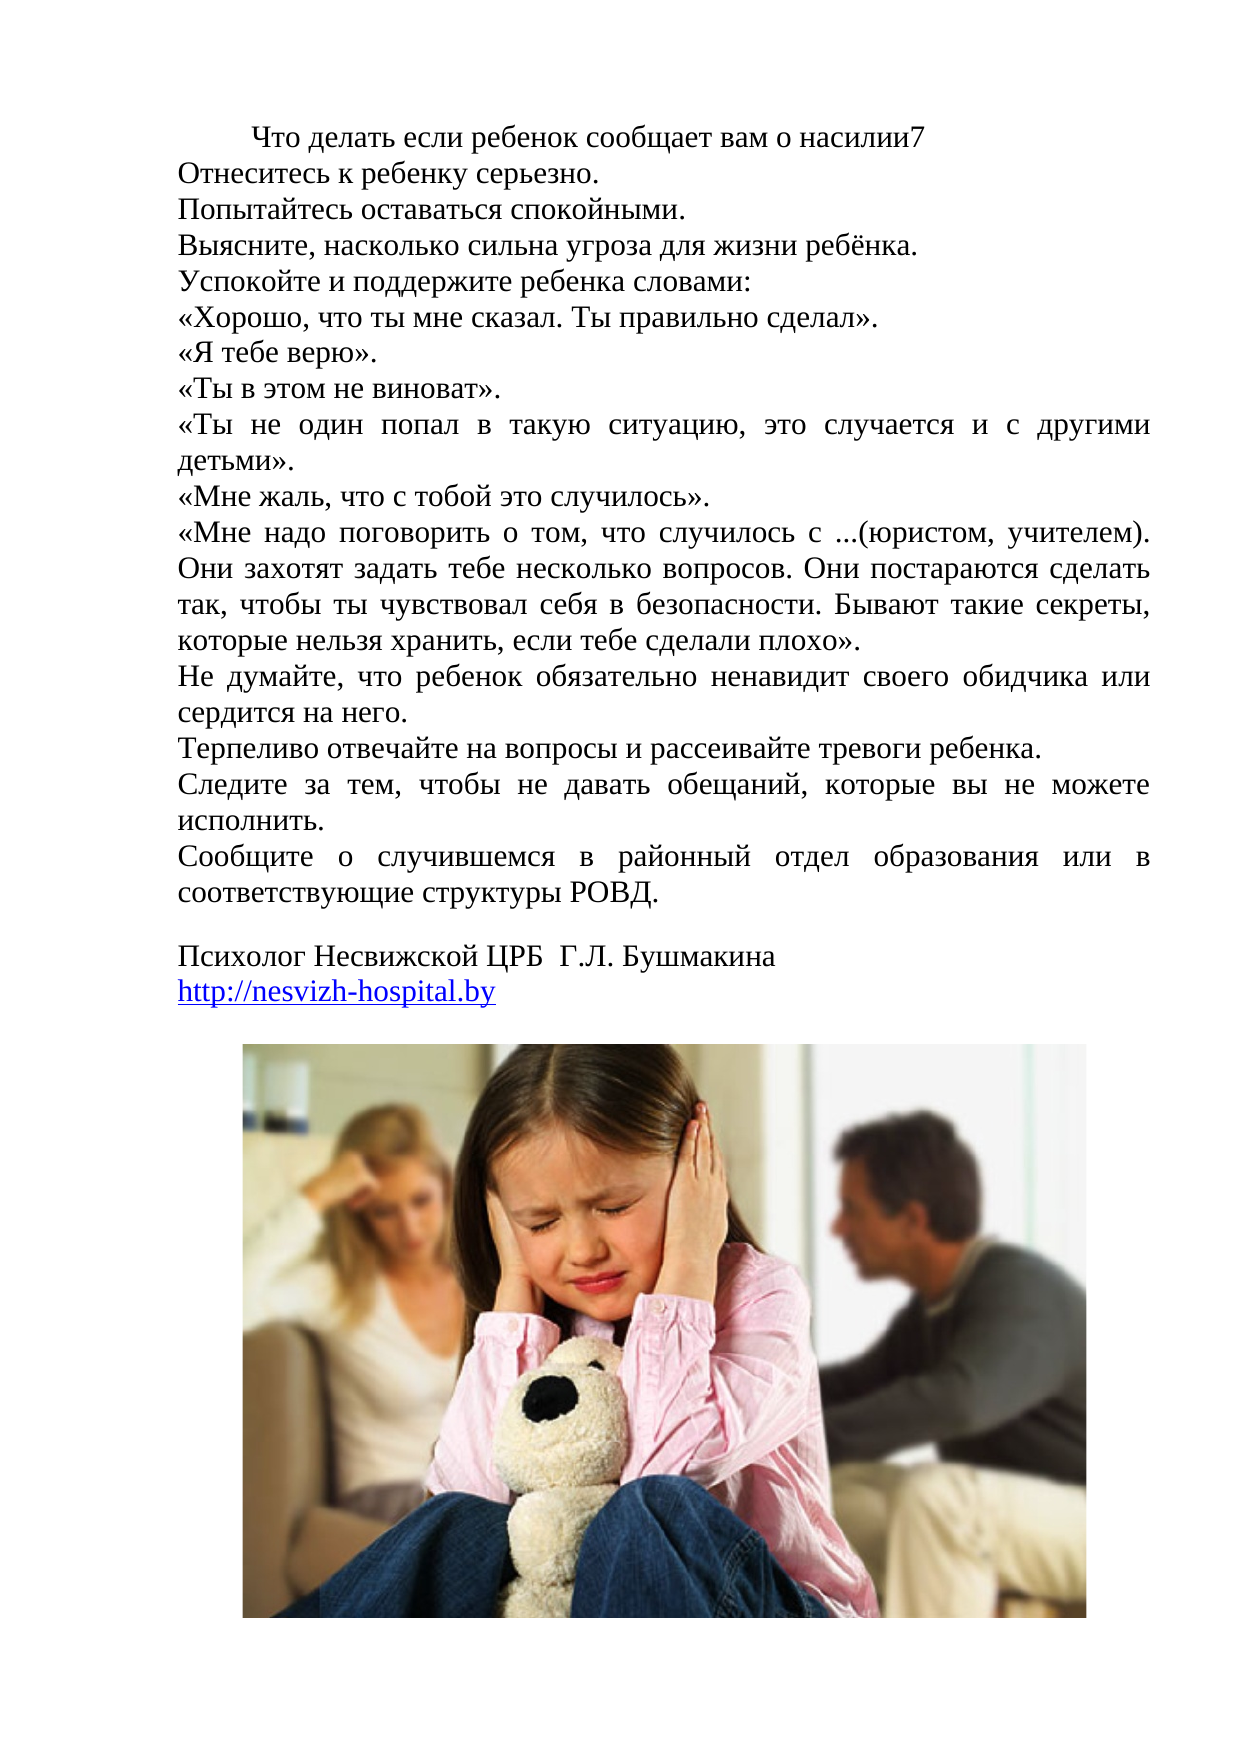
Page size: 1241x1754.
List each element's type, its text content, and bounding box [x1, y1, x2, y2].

text http://nesvizh-hospital.by [177, 973, 1152, 1009]
text «Ты в этом не виноват». [177, 370, 1152, 406]
text Выясните, насколько сильна угроза для жизни ребёнка. [177, 226, 1152, 262]
text Попытайтесь оставаться спокойными. [177, 190, 1152, 226]
text Отнеситесь к ребенку серьезно. [177, 154, 1152, 190]
text Успокойте и поддержите ребенка словами: [177, 262, 1152, 298]
text Сообщите о случившемся в районный отдел образования или в соответствующие структуры РОВД. [177, 837, 1152, 909]
text Что делать если ребенок сообщает вам о насилии7 [177, 118, 1152, 154]
text «Ты не один попал в такую ситуацию, это случается и с другими детьми». [177, 406, 1152, 477]
text «Мне жаль, что с тобой это случилось». [177, 477, 1152, 513]
text «Мне надо поговорить о том, что случилось с ...(юристом, учителем). Они захотят задать тебе несколько вопросов. Они постараются сделать так, чтобы ты чувствовал себя в безопасности. Бывают такие секреты, которые нельзя хранить, если тебе сделали плохо». [177, 513, 1152, 657]
picture [242, 1044, 1087, 1618]
text «Я тебе верю». [177, 334, 1152, 370]
text «Хорошо, что ты мне сказал. Ты правильно сделал». [177, 298, 1152, 334]
text Психолог Несвижской ЦРБ Г.Л. Бушмакина [177, 937, 1152, 973]
text Следите за тем, чтобы не давать обещаний, которые вы не можете исполнить. [177, 765, 1152, 837]
text Терпеливо отвечайте на вопросы и рассеивайте тревоги ребенка. [177, 729, 1152, 765]
text Не думайте, что ребенок обязательно ненавидит своего обидчика или сердится на него. [177, 657, 1152, 729]
